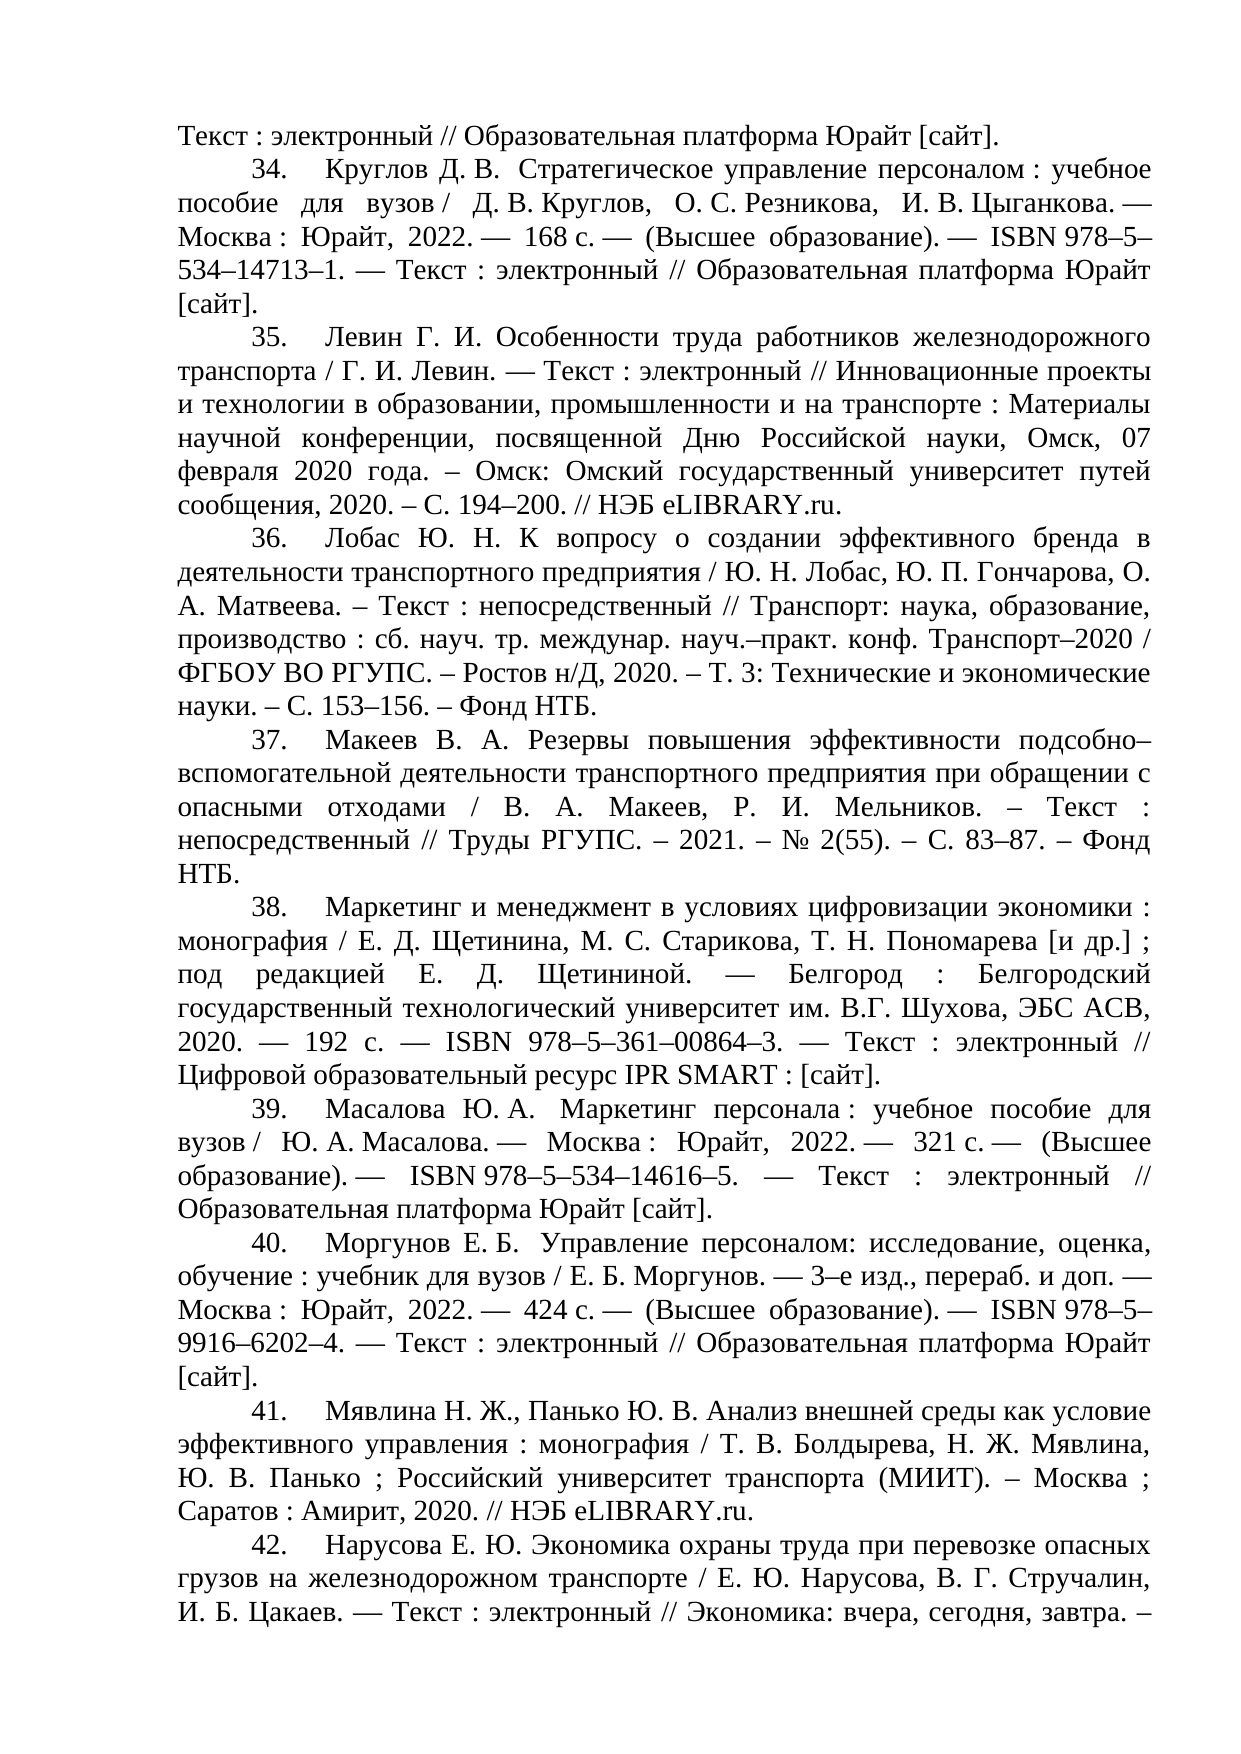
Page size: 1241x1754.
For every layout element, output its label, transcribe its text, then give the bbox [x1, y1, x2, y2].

list Мявлина Н. Ж., Панько Ю. В. Анализ внешней среды как условие эффективного управления : монография / Т. В. Болдырева, Н. Ж. Мявлина, Ю. В. Панько ; Российский университет транспорта (МИИТ). – Москва ; Саратов : Амирит, 2020. // НЭБ eLIBRARY.ru. [177, 1393, 1152, 1527]
list Маркетинг и менеджмент в условиях цифровизации экономики : монография / Е. Д. Щетинина, М. С. Старикова, Т. Н. Пономарева [и др.] ; под редакцией Е. Д. Щетининой. — Белгород : Белгородский государственный технологический университет им. В.Г. Шухова, ЭБС АСВ, 2020. — 192 c. — ISBN 978–5–361–00864–3. — Текст : электронный // Цифровой образовательный ресурс IPR SMART : [сайт]. [177, 889, 1152, 1091]
list Лобас Ю. Н. К вопросу о создании эффективного бренда в деятельности транспортного предприятия / Ю. Н. Лобас, Ю. П. Гончарова, О. А. Матвеева. – Текст : непосредственный // Транспорт: наука, образование, производство : сб. науч. тр. междунар. науч.–практ. конф. Транспорт–2020 / ФГБОУ ВО РГУПС. – Ростов н/Д, 2020. – Т. 3: Технические и экономические науки. – С. 153–156. – Фонд НТБ. [177, 521, 1152, 722]
list Масалова Ю. А. Маркетинг персонала : учебное пособие для вузов / Ю. А. Масалова. — Москва : Юрайт, 2022. — 321 с. — (Высшее образование). — ISBN 978–5–534–14616–5. — Текст : электронный // Образовательная платформа Юрайт [сайт]. [177, 1091, 1152, 1225]
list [177, 118, 1152, 152]
list Моргунов Е. Б. Управление персоналом: исследование, оценка, обучение : учебник для вузов / Е. Б. Моргунов. — 3–е изд., перераб. и доп. — Москва : Юрайт, 2022. — 424 с. — (Высшее образование). — ISBN 978–5–9916–6202–4. — Текст : электронный // Образовательная платформа Юрайт [сайт]. [177, 1225, 1152, 1393]
list Макеев В. А. Резервы повышения эффективности подсобно–вспомогательной деятельности транспортного предприятия при обращении с опасными отходами / В. А. Макеев, Р. И. Мельников. – Текст : непосредственный // Труды РГУПС. – 2021. – № 2(55). – С. 83–87. – Фонд НТБ. [177, 722, 1152, 889]
list Левин Г. И. Особенности труда работников железнодорожного транспорта / Г. И. Левин. — Текст : электронный // Инновационные проекты и технологии в образовании, промышленности и на транспорте : Материалы научной конференции, посвященной Дню Российской науки, Омск, 07 февраля 2020 года. – Омск: Омский государственный университет путей сообщения, 2020. – С. 194–200. // НЭБ eLIBRARY.ru. [177, 319, 1152, 521]
list Круглов Д. В. Стратегическое управление персоналом : учебное пособие для вузов / Д. В. Круглов, О. С. Резникова, И. В. Цыганкова. — Москва : Юрайт, 2022. — 168 с. — (Высшее образование). — ISBN 978–5–534–14713–1. — Текст : электронный // Образовательная платформа Юрайт [сайт]. [177, 152, 1152, 319]
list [177, 1527, 1152, 1627]
